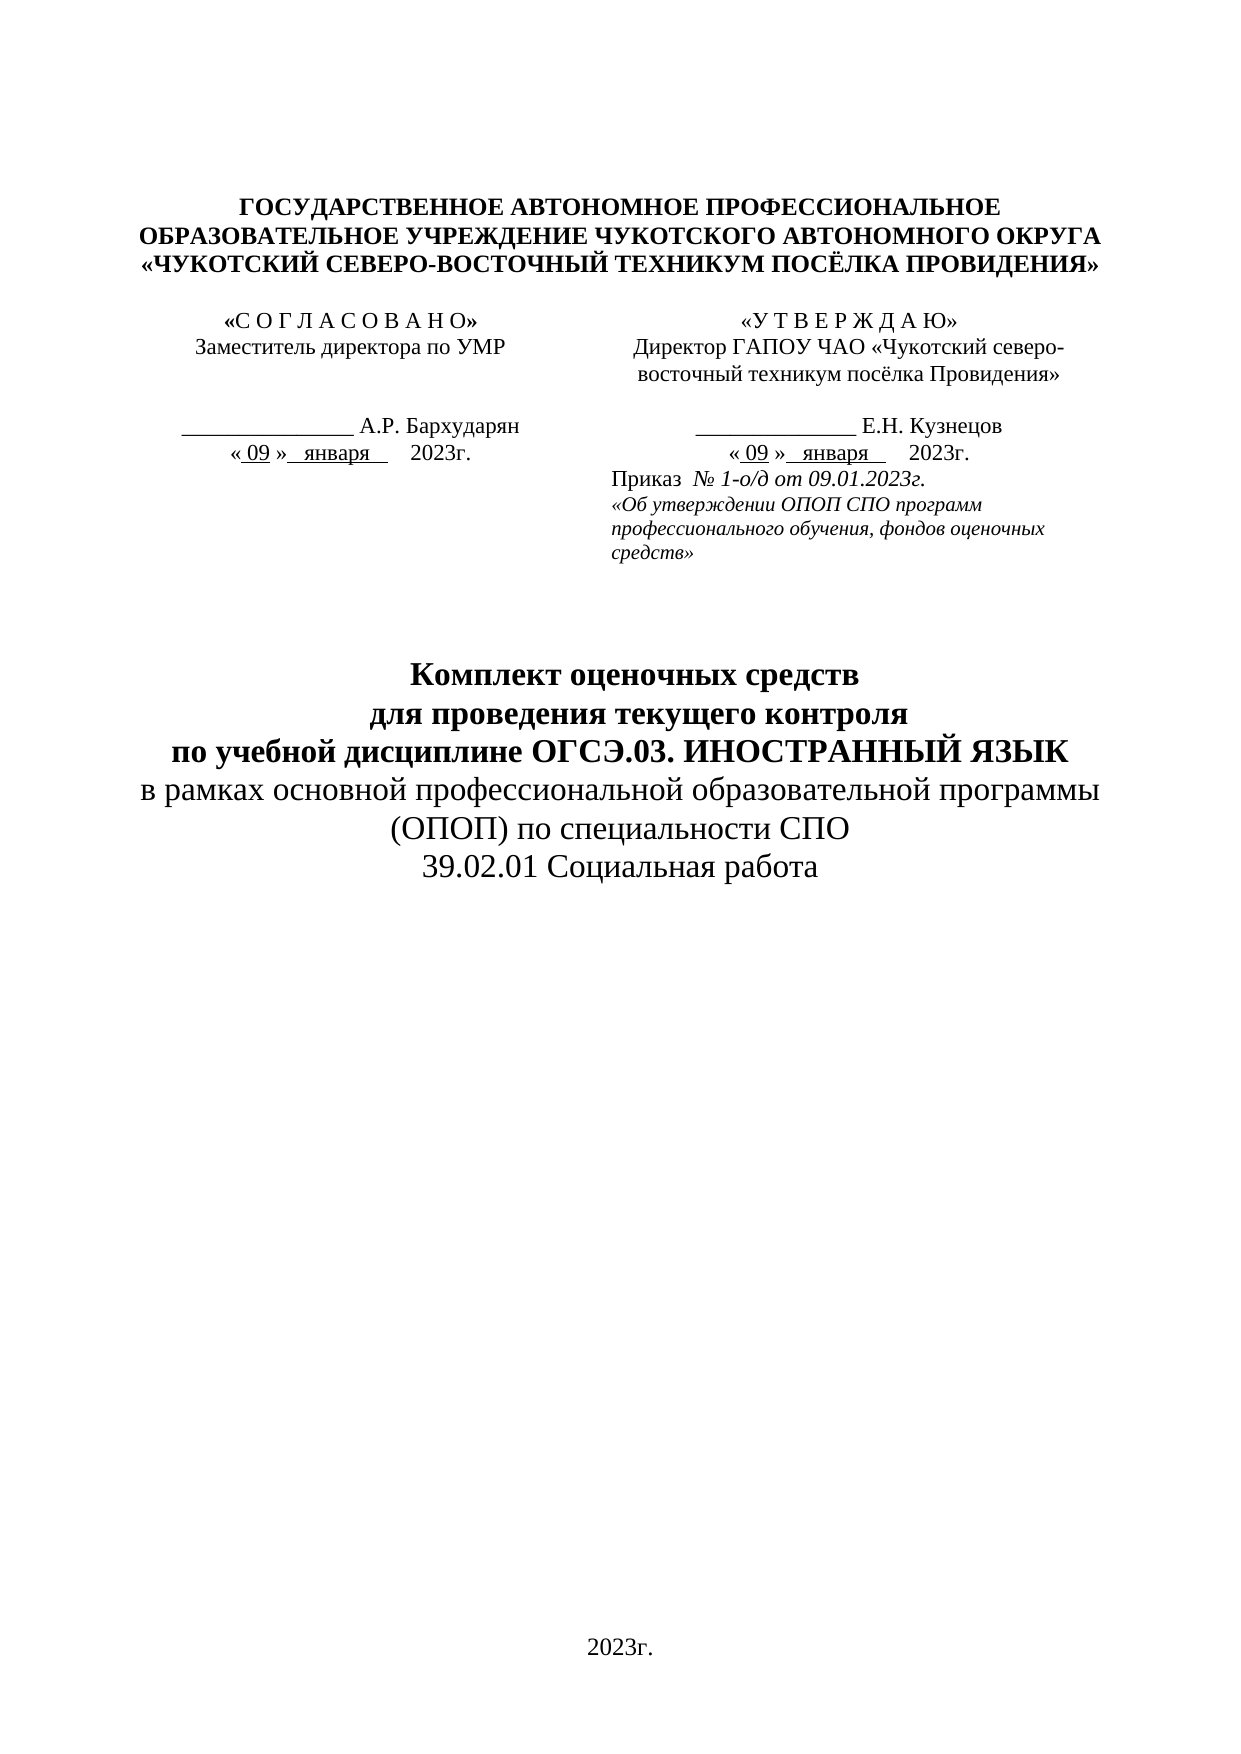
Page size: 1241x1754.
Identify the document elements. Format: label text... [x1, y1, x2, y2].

text в рамках основной профессиональной образовательной программы (ОПОП) по специальности СПО [112, 770, 1128, 846]
text ГОСУДАРСТВЕННОЕ АВТОНОМНОЕ ПРОФЕССИОНАЛЬНОЕ ОБРАЗОВАТЕЛЬНОЕ УЧРЕЖДЕНИЕ ЧУКОТСКОГО АВТОНОМНОГО ОКРУГА «ЧУКОТСКИЙ СЕВЕРО-ВОСТОЧНЫЙ ТЕХНИКУМ ПОСЁЛКА ПРОВИДЕНИЯ» [112, 192, 1128, 278]
text Комплект оценочных средств для проведения текущего контроля [150, 655, 1128, 731]
text 2023г. [112, 1632, 1128, 1661]
text по учебной дисциплине ОГСЭ.03. ИНОСТРАННЫЙ ЯЗЫК [112, 731, 1128, 770]
table_header «С О Г Л А С О В А Н О» Заместитель директора по УМР _______________ А.Р. Бархударян « 09 » января 2023г. [101, 307, 600, 564]
table_header «У Т В Е Р Ж Д А Ю» Директор ГАПОУ ЧАО «Чукотский северо-восточный техникум посёлка Провидения» ______________ Е.Н. Кузнецов « 09 » января 2023г. Приказ № 1-о/д от 09.01.2023г. «Об утверждении ОПОП СПО программ профессионального обучения, фондов оценочных средств» [600, 307, 1098, 564]
text 39.02.01 Социальная работа [112, 846, 1128, 885]
